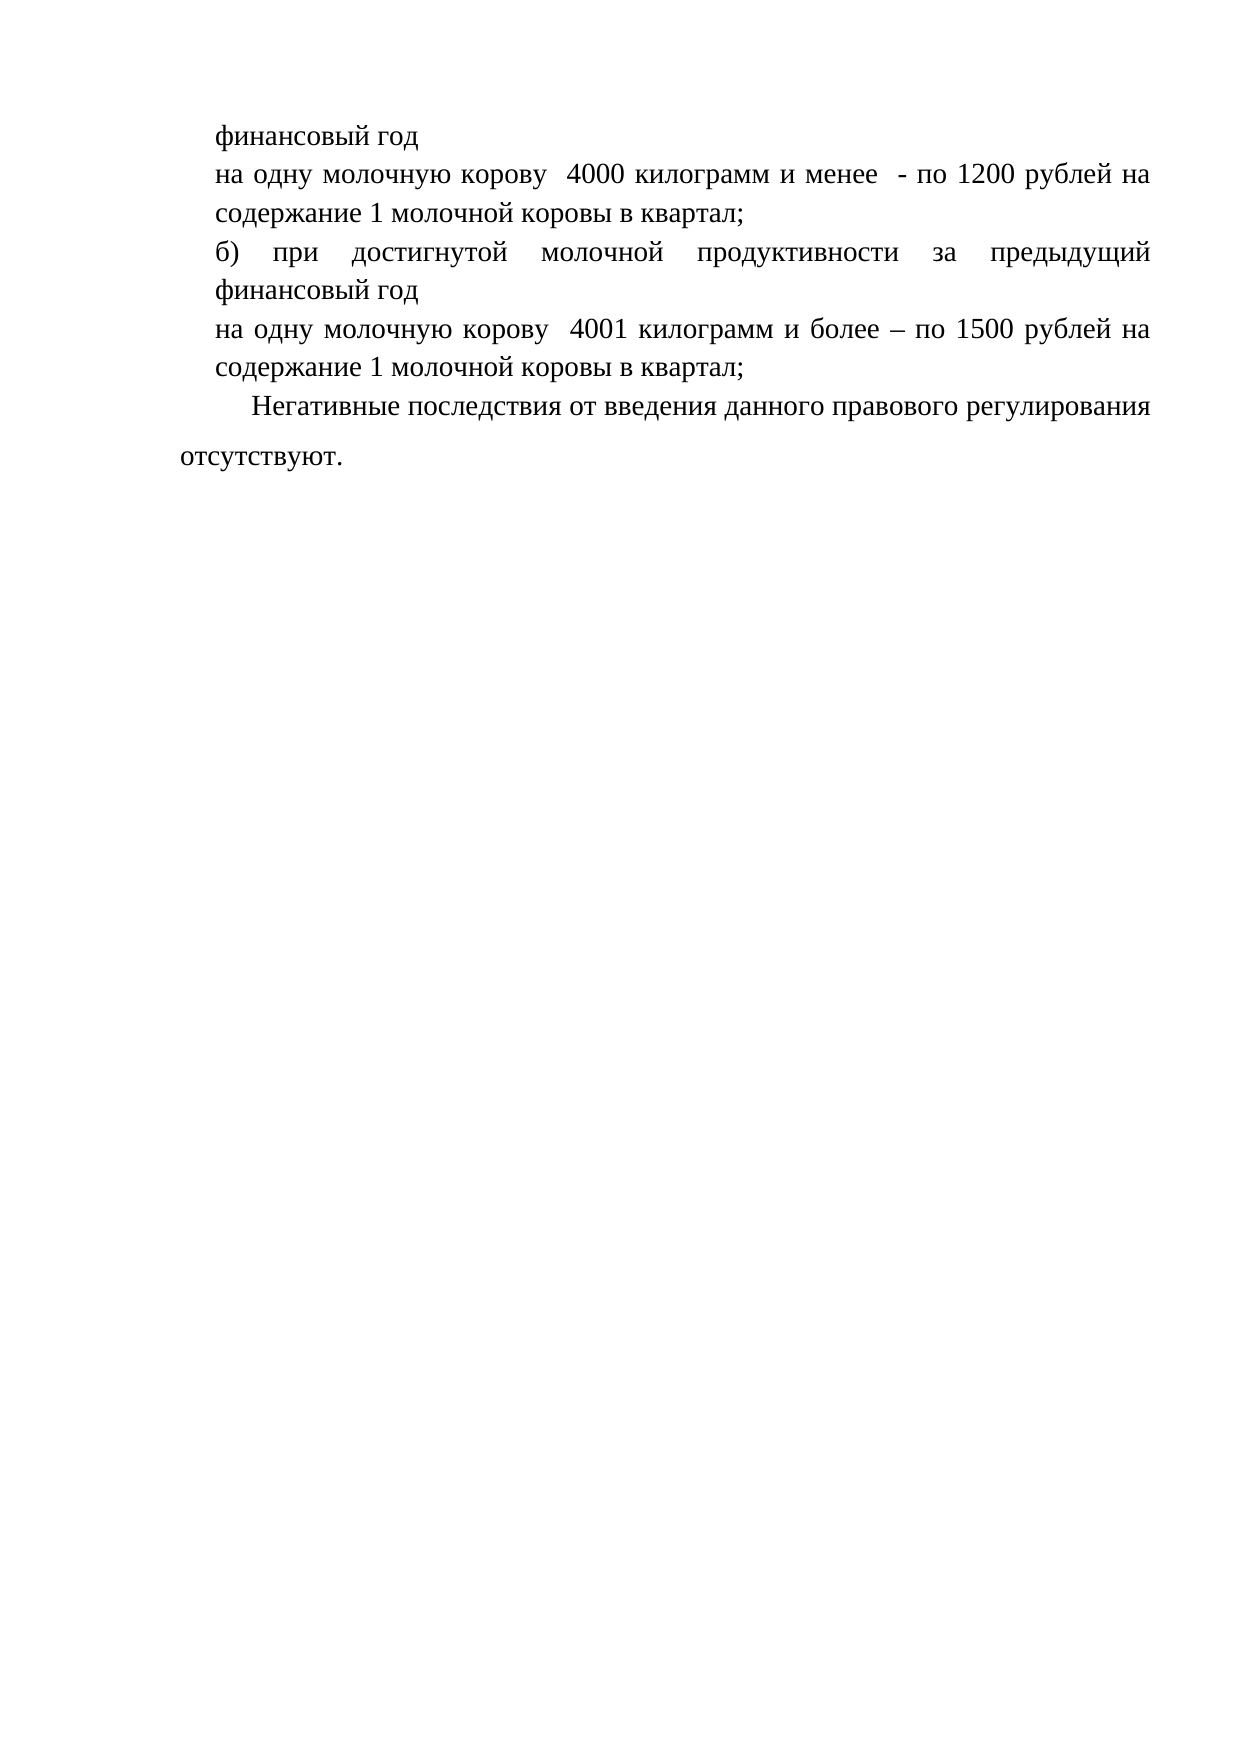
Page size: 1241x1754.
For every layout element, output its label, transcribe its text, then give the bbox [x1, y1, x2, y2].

text Негативные последствия от введения данного правового регулирования отсутствуют. [180, 388, 1152, 472]
text на одну молочную корову 4000 килограмм и менее - по 1200 рублей на содержание 1 молочной коровы в квартал; [215, 157, 1152, 229]
text б) при достигнутой молочной продуктивности за предыдущий финансовый год [215, 234, 1152, 306]
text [215, 118, 1152, 152]
text на одну молочную корову 4001 килограмм и более – по 1500 рублей на содержание 1 молочной коровы в квартал; [215, 311, 1152, 383]
